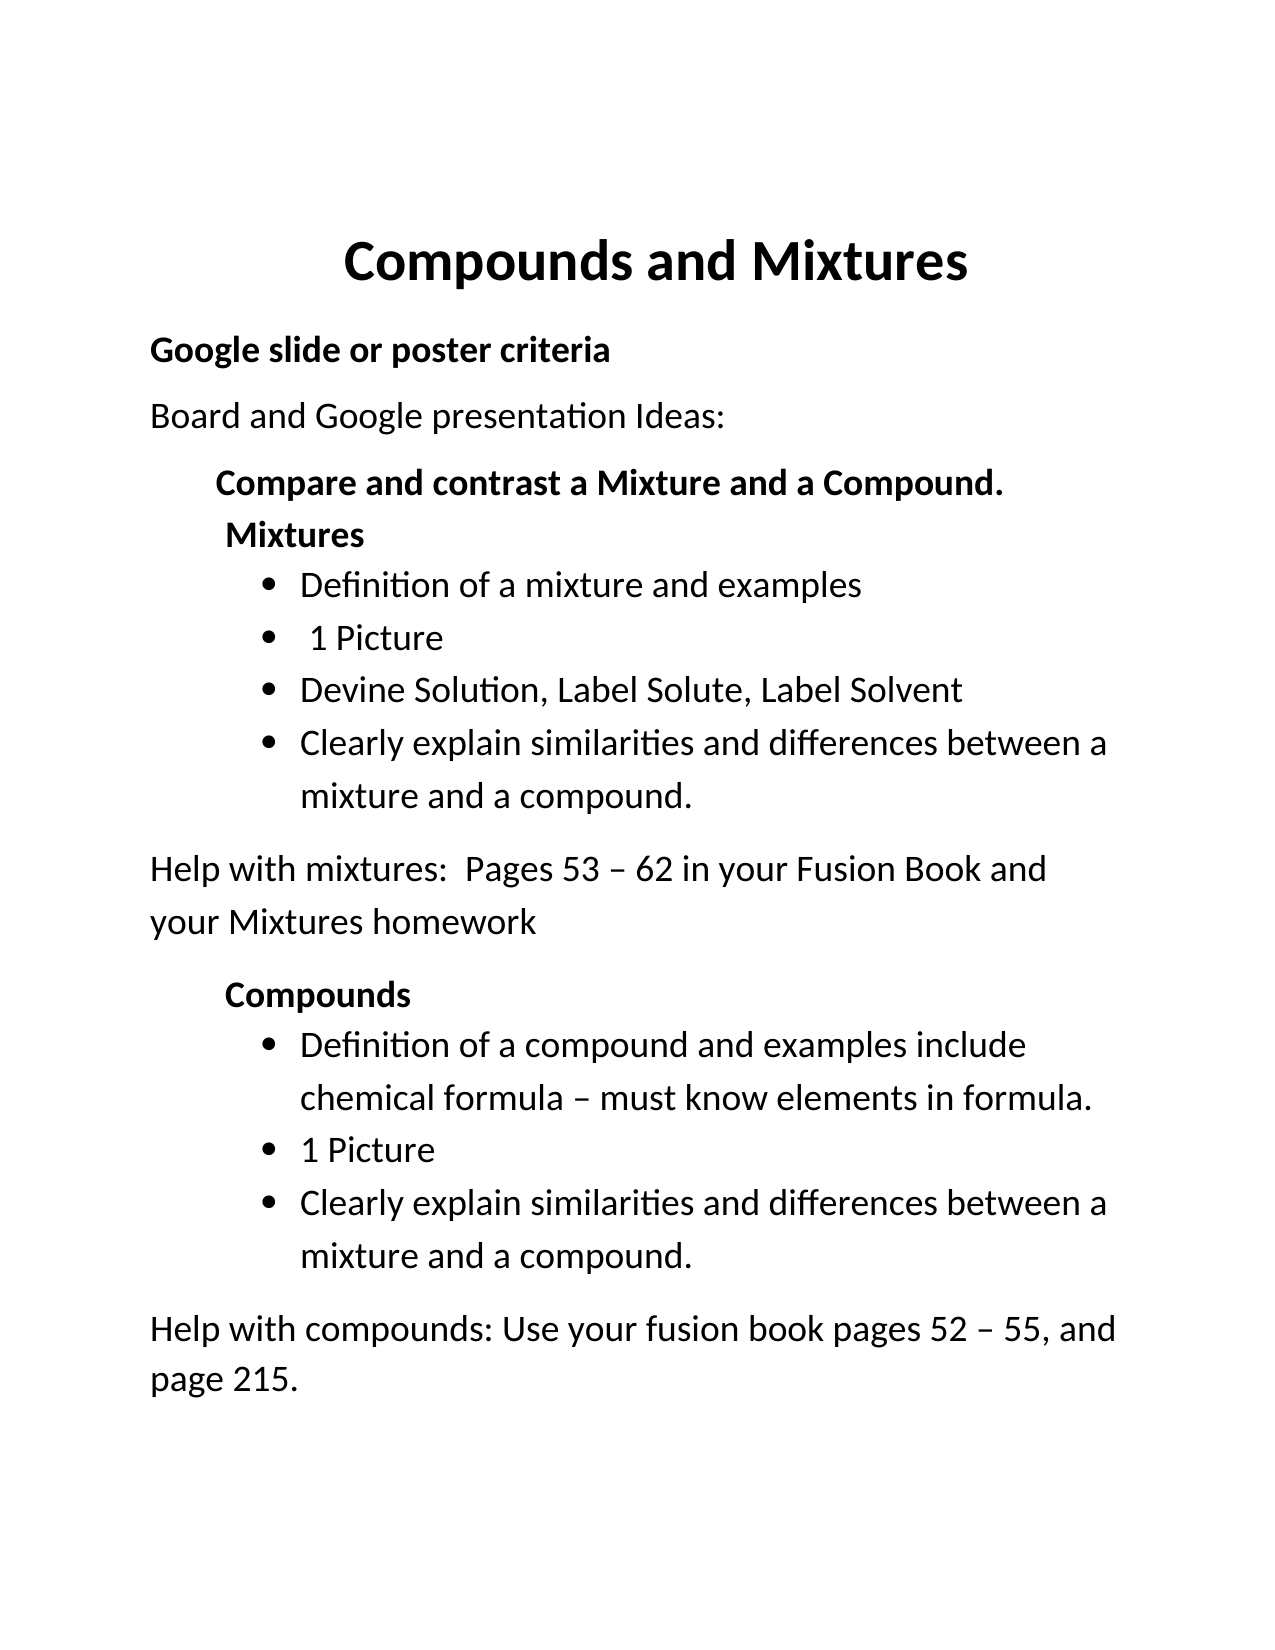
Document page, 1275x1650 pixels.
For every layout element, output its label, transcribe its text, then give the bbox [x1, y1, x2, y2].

text Compounds and Mixtures [187, 223, 1125, 295]
list Clearly explain similarities and differences between a mixture and a compound. [262, 719, 1125, 817]
list 1 Picture [262, 613, 1125, 659]
text Help with mixtures: Pages 53 – 62 in your Fusion Book and your Mixtures homework [150, 845, 1125, 944]
list Mixtures [225, 511, 1125, 557]
list Compounds [225, 971, 1125, 1017]
text Help with compounds: Use your fusion book pages 52 – 55, and page 215. [150, 1305, 1125, 1401]
list Definition of a compound and examples include chemical formula – must know elements in formula. [262, 1021, 1125, 1119]
list Devine Solution, Label Solute, Label Solvent [262, 666, 1125, 712]
text Board and Google presentation Ideas: [150, 392, 1125, 438]
text Google slide or poster criteria [150, 326, 1125, 372]
list Clearly explain similarities and differences between a mixture and a compound. [262, 1179, 1125, 1277]
list Compare and contrast a Mixture and a Compound. [216, 458, 1125, 504]
list Definition of a mixture and examples [262, 561, 1125, 607]
list 1 Picture [262, 1126, 1125, 1172]
